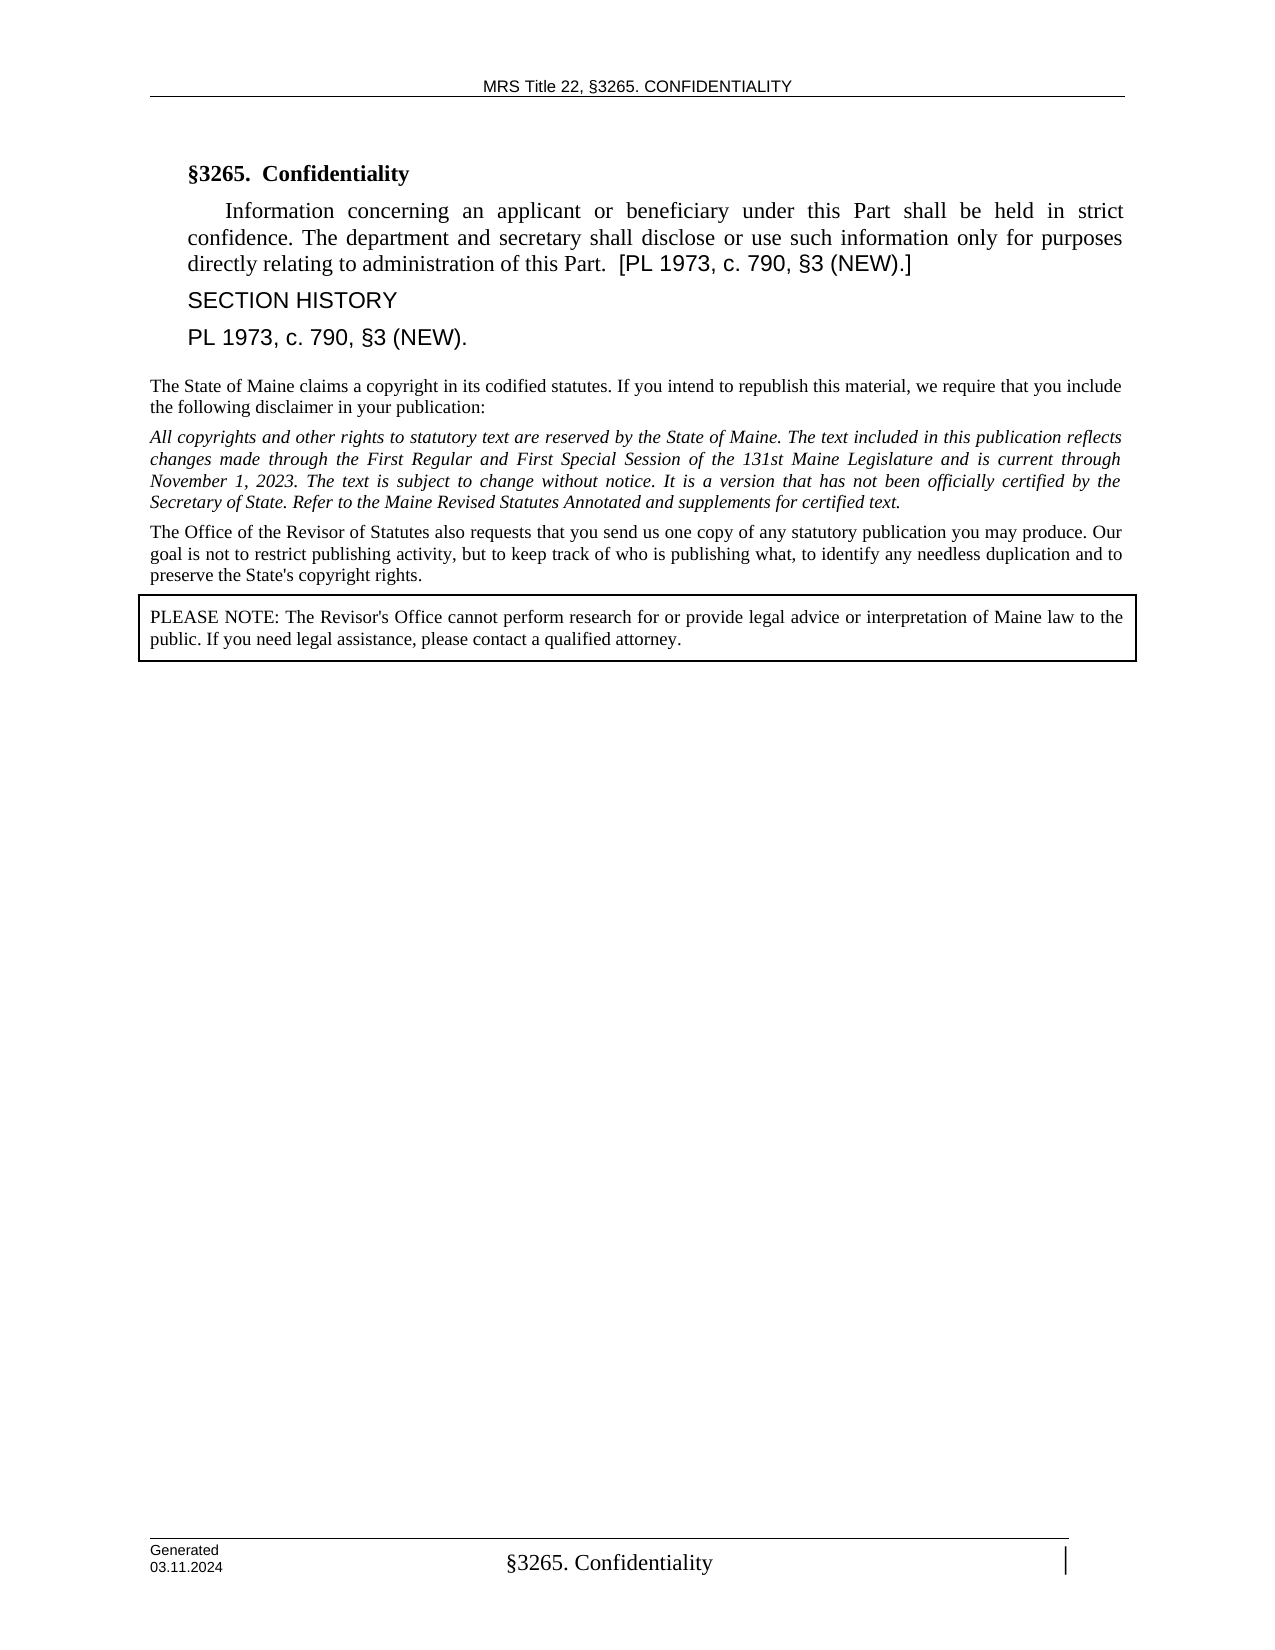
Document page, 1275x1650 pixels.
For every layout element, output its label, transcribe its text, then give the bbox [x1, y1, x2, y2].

text SECTION HISTORY [187, 287, 1125, 313]
text Information concerning an applicant or beneficiary under this Part shall be held in strict confidence. The department and secretary shall disclose or use such information only for purposes directly relating to administration of this Part. [PL 1973, c. 790, §3 (NEW).] [187, 197, 1125, 276]
text The State of Maine claims a copyright in its codified statutes. If you intend to republish this material, we require that you include the following disclaimer in your publication: [150, 375, 1125, 418]
text All copyrights and other rights to statutory text are reserved by the State of Maine. The text included in this publication reflects changes made through the First Regular and First Special Session of the 131st Maine Legislature and is current through November 1, 2023 . The text is subject to change without notice. It is a version that has not been officially certified by the Secretary of State. Refer to the Maine Revised Statutes Annotated and supplements for certified text. [150, 426, 1125, 513]
text The Office of the Revisor of Statutes also requests that you send us one copy of any statutory publication you may produce. Our goal is not to restrict publishing activity, but to keep track of who is publishing what, to identify any needless duplication and to preserve the State's copyright rights. [150, 521, 1125, 586]
text PLEASE NOTE: The Revisor's Office cannot perform research for or provide legal advice or interpretation of Maine law to the public. If you need legal assistance, please contact a qualified attorney. [140, 596, 1135, 660]
text PL 1973, c. 790, §3 (NEW). [187, 323, 1125, 350]
text §3265. Confidentiality [187, 160, 1125, 187]
